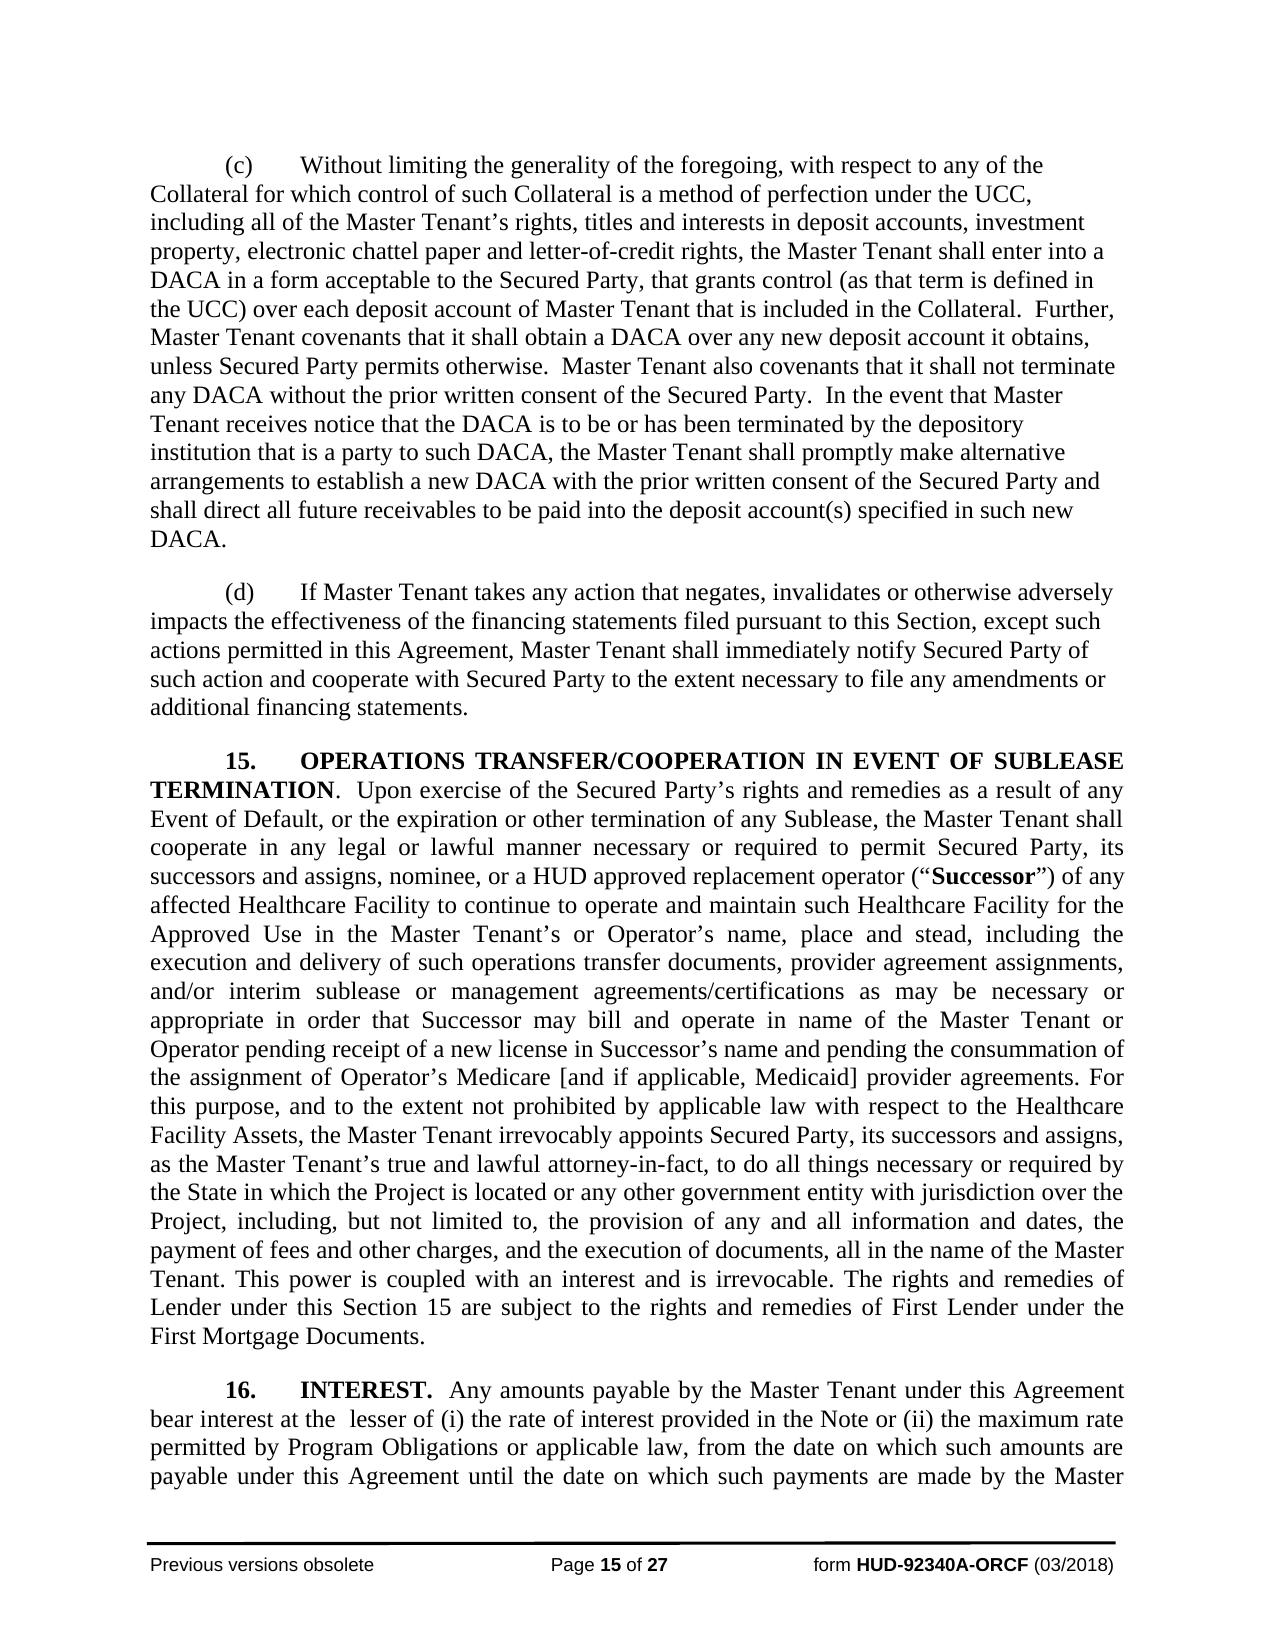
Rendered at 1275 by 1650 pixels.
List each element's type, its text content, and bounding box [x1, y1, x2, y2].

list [150, 1375, 1125, 1490]
list Without limiting the generality of the foregoing, with respect to any of the Collateral for which control of such Collateral is a method of perfection under the UCC, including all of the Master Tenant’s rights, titles and interests in deposit accounts, investment property, electronic chattel paper and letter-of-credit rights, the Master Tenant shall enter into a DACA in a form acceptable to the Secured Party, that grants control (as that term is defined in the UCC) over each deposit account of Master Tenant that is included in the Collateral. Further, Master Tenant covenants that it shall obtain a DACA over any new deposit account it obtains, unless Secured Party permits otherwise. Master Tenant also covenants that it shall not terminate any DACA without the prior written consent of the Secured Party. In the event that Master Tenant receives notice that the DACA is to be or has been terminated by the depository institution that is a party to such DACA, the Master Tenant shall promptly make alternative arrangements to establish a new DACA with the prior written consent of the Secured Party and shall direct all future receivables to be paid into the deposit account(s) specified in such new DACA. [150, 150, 1125, 552]
list OPERATIONS TRANSFER/COOPERATION IN EVENT OF SUBLEASE TERMINATION. Upon exercise of the Secured Party’s rights and remedies as a result of any Event of Default, or the expiration or other termination of any Sublease, the Master Tenant shall cooperate in any legal or lawful manner necessary or required to permit Secured Party, its successors and assigns, nominee, or a HUD approved replacement operator (“Successor”) of any affected Healthcare Facility to continue to operate and maintain such Healthcare Facility for the Approved Use in the Master Tenant’s or Operator’s name, place and stead, including the execution and delivery of such operations transfer documents, provider agreement assignments, and/or interim sublease or management agreements/certifications as may be necessary or appropriate in order that Successor may bill and operate in name of the Master Tenant or Operator pending receipt of a new license in Successor’s name and pending the consummation of the assignment of Operator’s Medicare [and if applicable, Medicaid] provider agreements. For this purpose, and to the extent not prohibited by applicable law with respect to the Healthcare Facility Assets, the Master Tenant irrevocably appoints Secured Party, its successors and assigns, as the Master Tenant’s true and lawful attorney-in-fact, to do all things necessary or required by the State in which the Project is located or any other government entity with jurisdiction over the Project, including, but not limited to, the provision of any and all information and dates, the payment of fees and other charges, and the execution of documents, all in the name of the Master Tenant. This power is coupled with an interest and is irrevocable. The rights and remedies of Lender under this Section 15 are subject to the rights and remedies of First Lender under the First Mortgage Documents. [150, 746, 1125, 1350]
list If Master Tenant takes any action that negates, invalidates or otherwise adversely impacts the effectiveness of the financing statements filed pursuant to this Section, except such actions permitted in this Agreement, Master Tenant shall immediately notify Secured Party of such action and cooperate with Secured Party to the extent necessary to file any amendments or additional financing statements. [150, 577, 1125, 721]
